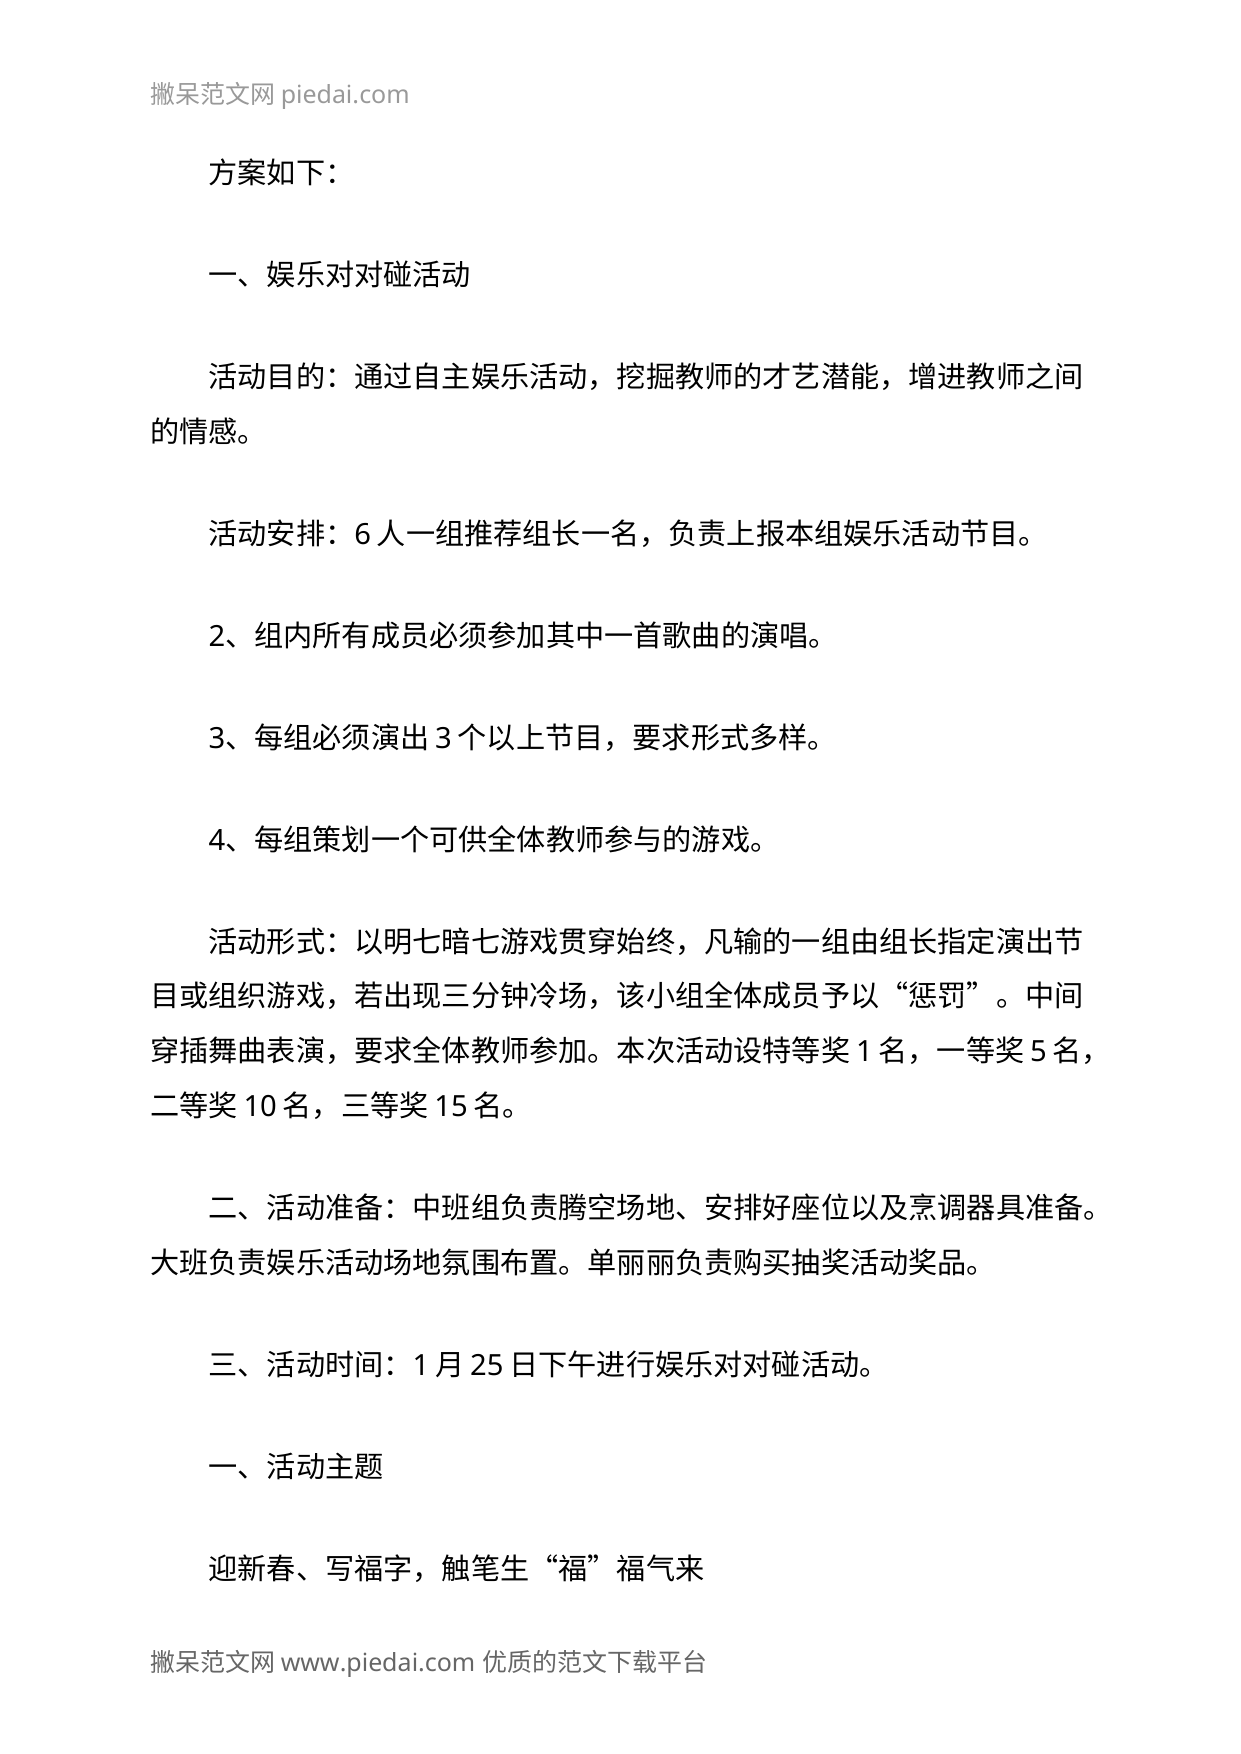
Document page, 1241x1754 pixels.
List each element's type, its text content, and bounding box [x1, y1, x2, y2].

text 活动安排：6人一组推荐组长一名，负责上报本组娱乐活动节目。 [150, 510, 1090, 553]
text 一、娱乐对对碰活动 [150, 252, 1090, 294]
text 活动目的：通过自主娱乐活动，挖掘教师的才艺潜能，增进教师之间的情感。 [150, 353, 1090, 451]
text 三、活动时间：1月25日下午进行娱乐对对碰活动。 [150, 1342, 1090, 1384]
text 4、每组策划一个可供全体教师参与的游戏。 [150, 816, 1090, 858]
text 迎新春、写福字，触笔生“福”福气来 [150, 1545, 1090, 1588]
text 活动形式：以明七暗七游戏贯穿始终，凡输的一组由组长指定演出节目或组织游戏，若出现三分钟冷场，该小组全体成员予以“惩罚”。中间穿插舞曲表演，要求全体教师参加。本次活动设特等奖1名，一等奖5名，二等奖10名，三等奖15名。 [150, 918, 1090, 1125]
text 3、每组必须演出3个以上节目，要求形式多样。 [150, 714, 1090, 757]
text 方案如下： [150, 150, 1090, 192]
text 2、组内所有成员必须参加其中一首歌曲的演唱。 [150, 612, 1090, 654]
text 一、活动主题 [150, 1443, 1090, 1486]
text 二、活动准备：中班组负责腾空场地、安排好座位以及烹调器具准备。大班负责娱乐活动场地氛围布置。单丽丽负责购买抽奖活动奖品。 [150, 1185, 1090, 1282]
